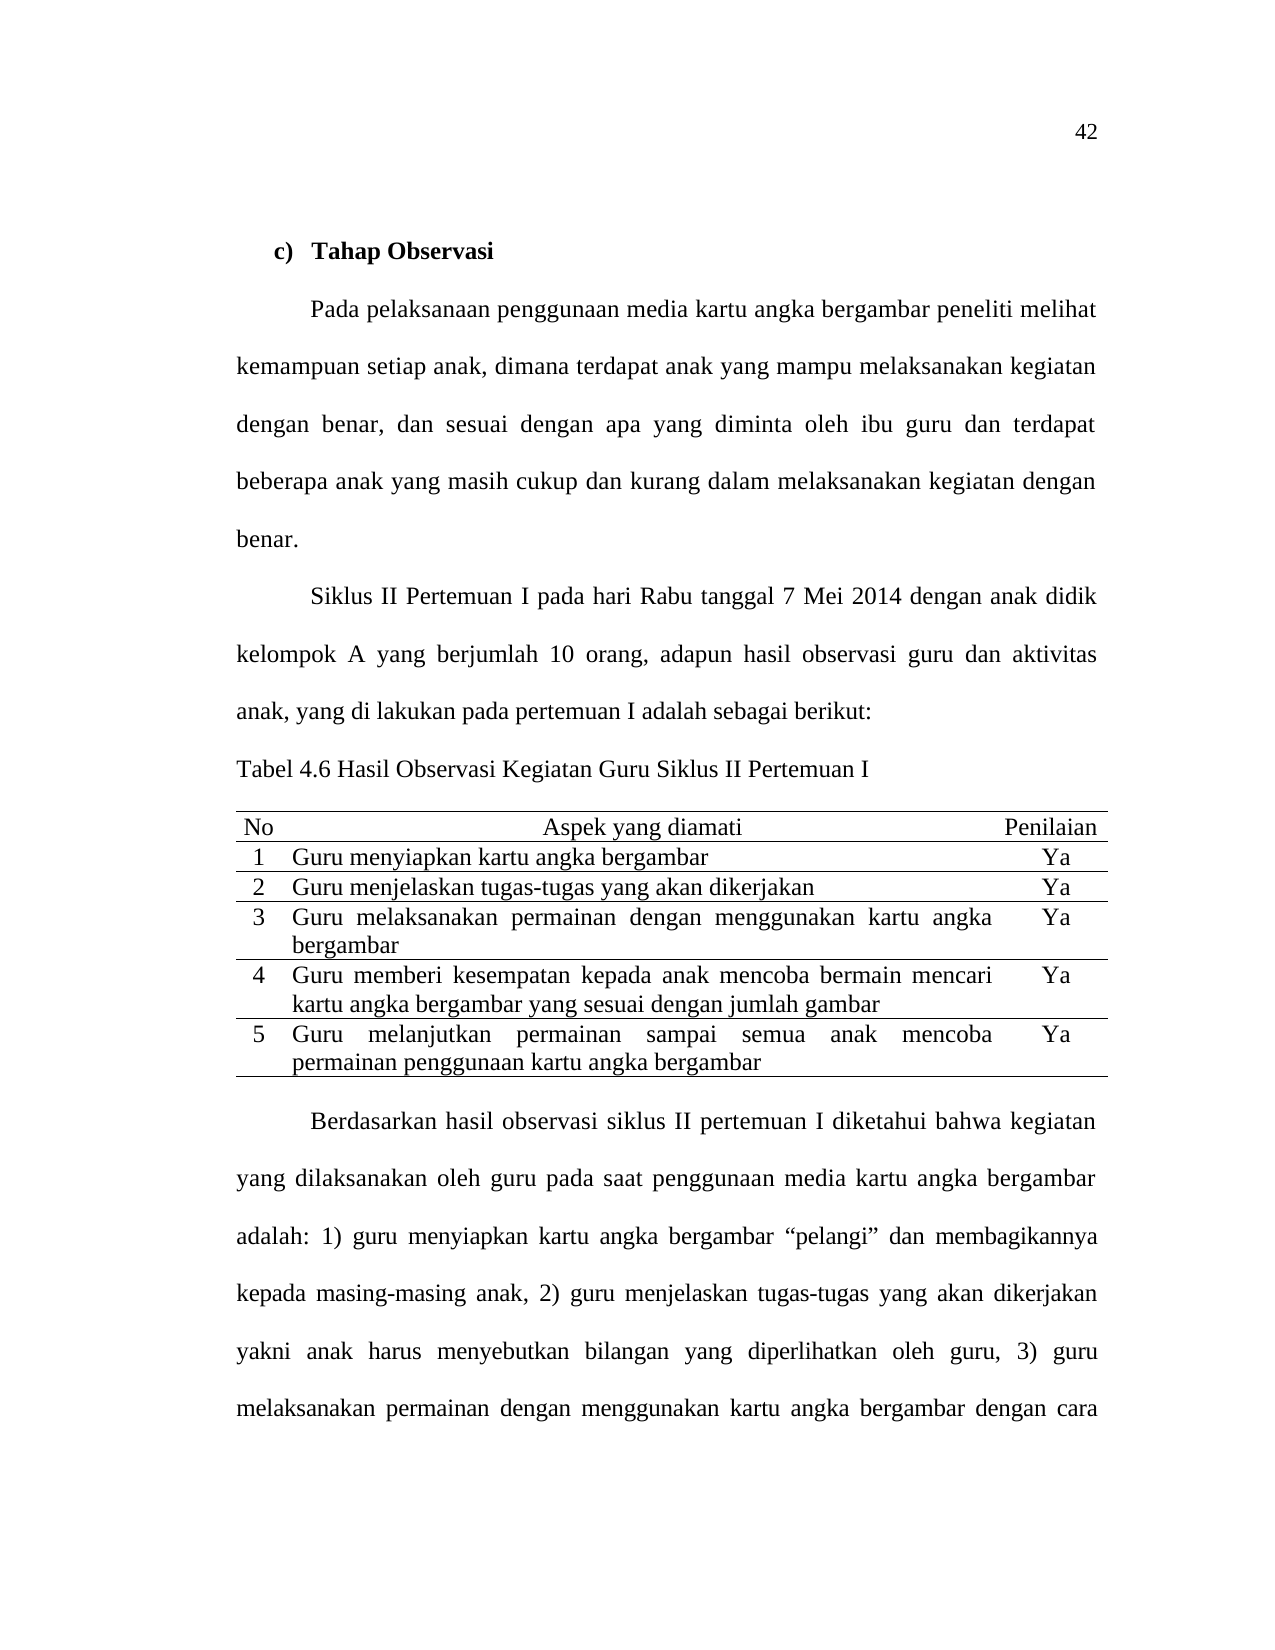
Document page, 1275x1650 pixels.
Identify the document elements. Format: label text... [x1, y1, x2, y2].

text Tabel 4.6 Hasil Observasi Kegiatan Guru Siklus II Pertemuan I [236, 754, 1098, 782]
table_header Aspek yang diamati [281, 812, 1004, 841]
table_cell Guru melanjutkan permainan sampai semua anak mencoba permainan penggunaan kartu angka bergambar [281, 1019, 1004, 1076]
table_cell 1 [236, 842, 281, 871]
table_cell Guru menyiapkan kartu angka bergambar [281, 842, 1004, 871]
list Pada pelaksanaan penggunaan media kartu angka bergambar peneliti melihat kemampuan setiap anak, dimana terdapat anak yang mampu melaksanakan kegiatan dengan benar, dan sesuai dengan apa yang diminta oleh ibu guru dan terdapat beberapa anak yang masih cukup dan kurang dalam melaksanakan kegiatan dengan benar. [236, 294, 1098, 552]
table_cell Ya [1004, 842, 1108, 871]
table_cell 3 [236, 902, 281, 959]
table_cell Guru menjelaskan tugas-tugas yang akan dikerjakan [281, 872, 1004, 901]
table_cell Guru memberi kesempatan kepada anak mencoba bermain mencari kartu angka bergambar yang sesuai dengan jumlah gambar [281, 960, 1004, 1018]
table_header Penilaian [1004, 812, 1108, 841]
table_cell 4 [236, 960, 281, 1018]
table_header No [236, 812, 281, 841]
table_cell 2 [236, 872, 281, 901]
table_cell Guru melaksanakan permainan dengan menggunakan kartu angka bergambar [281, 902, 1004, 959]
list Tahap Observasi [274, 236, 1098, 265]
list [236, 1106, 1098, 1422]
table_cell Ya [1004, 960, 1108, 1018]
table_cell Ya [1004, 902, 1108, 959]
table_cell Ya [1004, 872, 1108, 901]
table_cell Ya [1004, 1019, 1108, 1076]
list Siklus II Pertemuan I pada hari Rabu tanggal 7 Mei 2014 dengan anak didik kelompok A yang berjumlah 10 orang, adapun hasil observasi guru dan aktivitas anak, yang di lakukan pada pertemuan I adalah sebagai berikut: [236, 581, 1098, 725]
table_cell 5 [236, 1019, 281, 1076]
